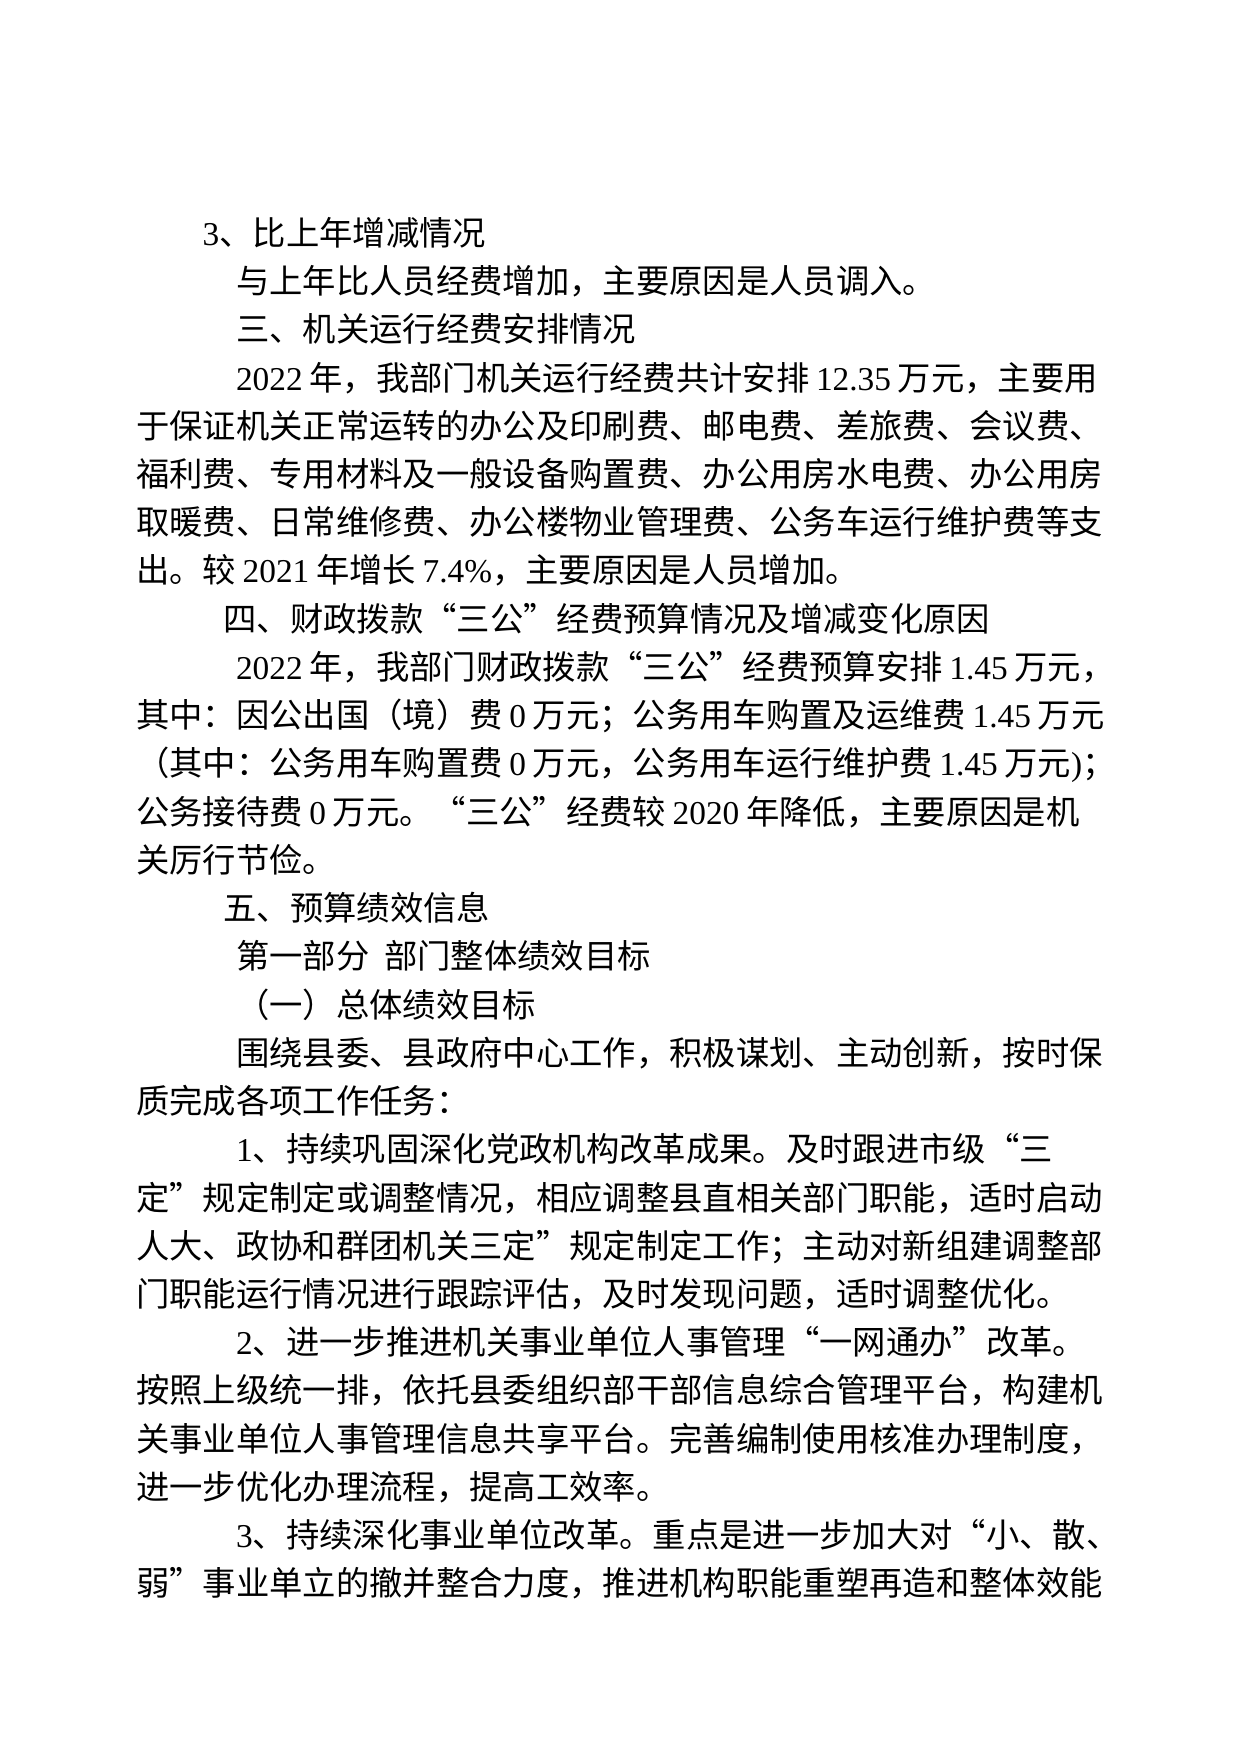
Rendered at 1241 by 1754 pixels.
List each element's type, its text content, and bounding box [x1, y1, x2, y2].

text 与上年比人员经费增加，主要原因是人员调入。 [136, 255, 1104, 303]
text 四、财政拨款“三公”经费预算情况及增减变化原因 [156, 592, 1104, 641]
text （一）总体绩效目标 [136, 978, 1104, 1027]
text 2022年，我部门机关运行经费共计安排12.35万元，主要用于保证机关正常运转的办公及印刷费、邮电费、差旅费、会议费、福利费、专用材料及一般设备购置费、办公用房水电费、办公用房取暖费、日常维修费、办公楼物业管理费、公务车运行维护费等支出。较2021年增长7.4%，主要原因是人员增加。 [136, 351, 1104, 592]
text 第一部分 部门整体绩效目标 [136, 930, 1104, 978]
text 2022年，我部门财政拨款“三公”经费预算安排1.45万元，其中：因公出国（境）费0万元；公务用车购置及运维费1.45万元（其中：公务用车购置费0万元，公务用车运行维护费1.45万元)；公务接待费0万元。“三公”经费较2020年降低，主要原因是机关厉行节俭。 [136, 641, 1104, 882]
text 2、进一步推进机关事业单位人事管理“一网通办”改革。按照上级统一排，依托县委组织部干部信息综合管理平台，构建机关事业单位人事管理信息共享平台。完善编制使用核准办理制度，进一步优化办理流程，提高工效率。 [136, 1316, 1104, 1509]
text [136, 1509, 1104, 1605]
text 三、机关运行经费安排情况 [136, 303, 1104, 351]
text 3、比上年增减情况 [136, 207, 1104, 255]
text 1、持续巩固深化党政机构改革成果。及时跟进市级“三定”规定制定或调整情况，相应调整县直相关部门职能，适时启动人大、政协和群团机关三定”规定制定工作；主动对新组建调整部门职能运行情况进行跟踪评估，及时发现问题，适时调整优化。 [136, 1123, 1104, 1316]
text 五、预算绩效信息 [156, 882, 1104, 930]
text 围绕县委、县政府中心工作，积极谋划、主动创新，按时保质完成各项工作任务： [136, 1027, 1104, 1123]
